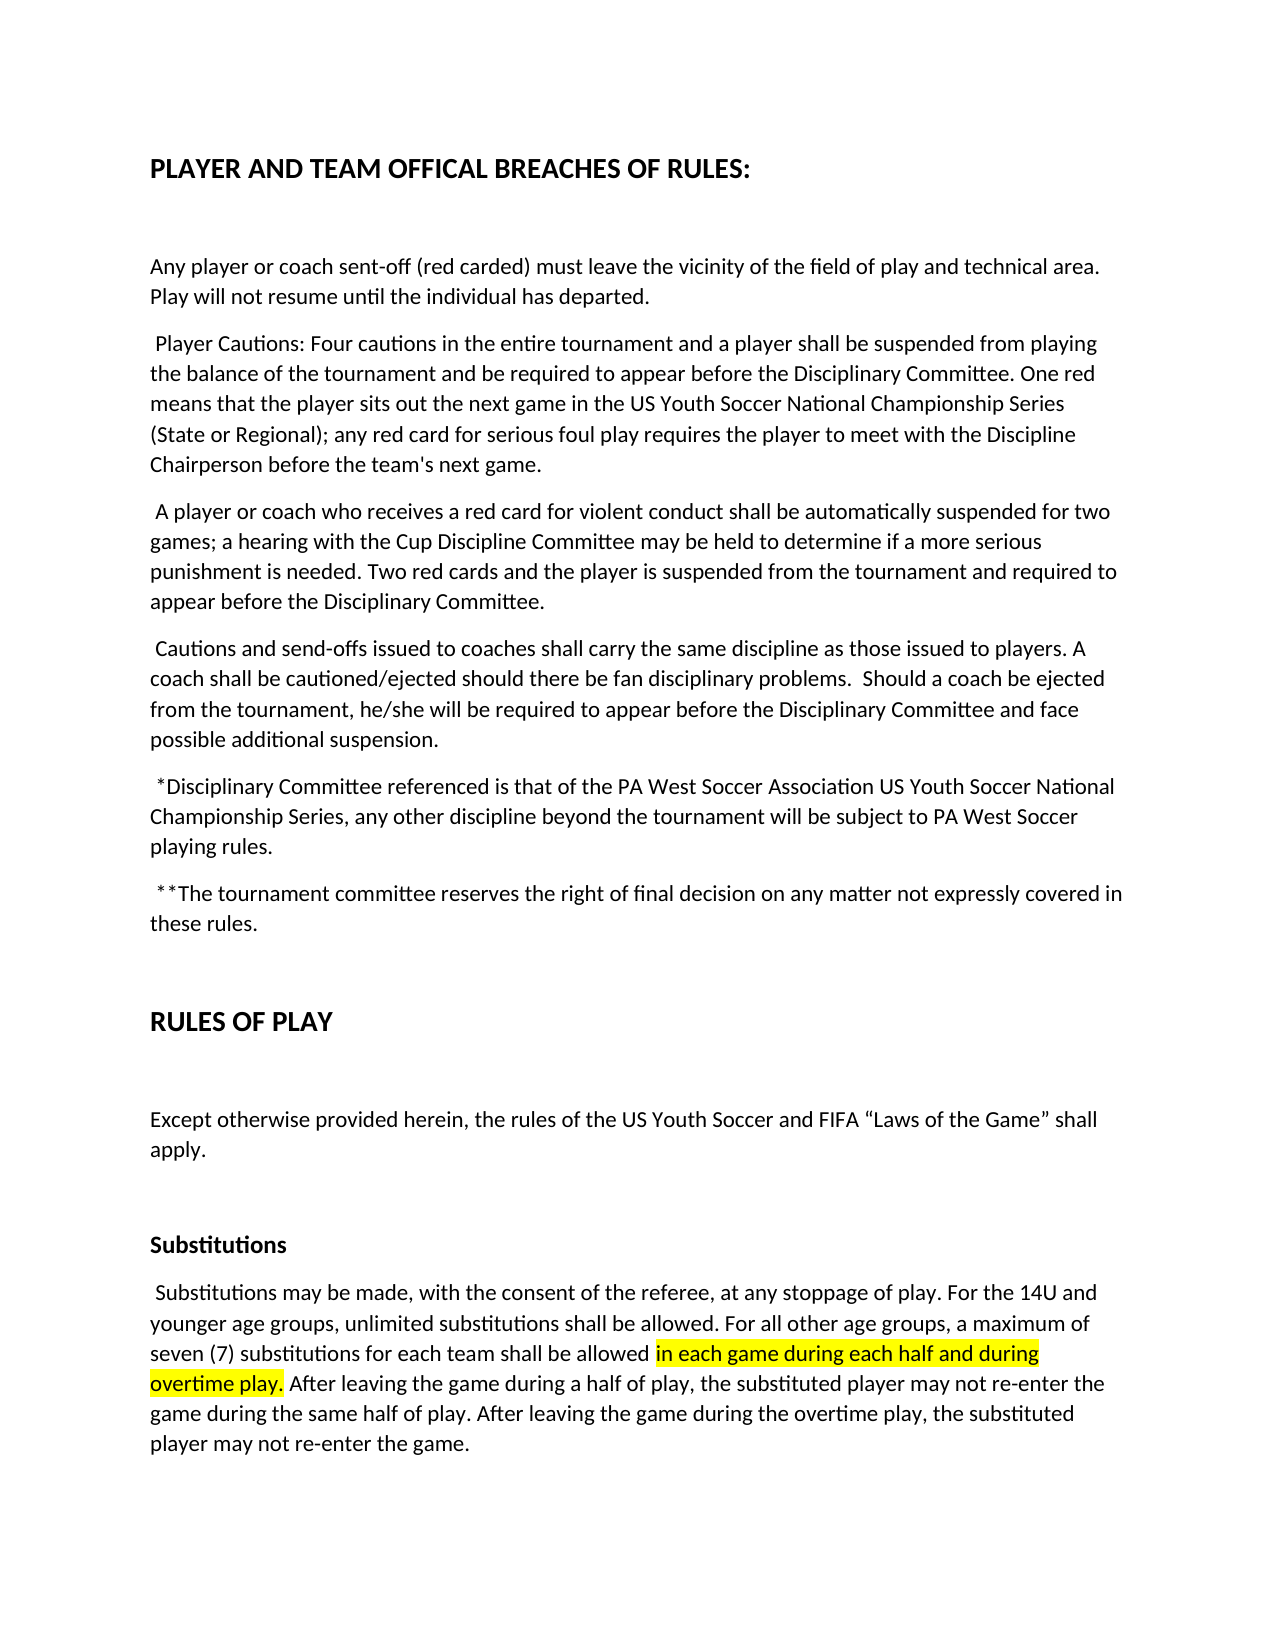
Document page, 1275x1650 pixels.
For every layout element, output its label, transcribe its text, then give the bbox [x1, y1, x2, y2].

text *Disciplinary Committee referenced is that of the PA West Soccer Association US Youth Soccer National Championship Series, any other discipline beyond the tournament will be subject to PA West Soccer playing rules. [150, 772, 1125, 860]
text Substitutions [150, 1229, 1125, 1259]
text Except otherwise provided herein, the rules of the US Youth Soccer and FIFA “Laws of the Game” shall apply. [150, 1105, 1125, 1163]
text RULES OF PLAY [150, 1003, 1125, 1039]
text PLAYER AND TEAM OFFICAL BREACHES OF RULES: [150, 150, 1125, 186]
text Any player or coach sent-off (red carded) must leave the vicinity of the field of play and technical area. Play will not resume until the individual has departed. [150, 252, 1125, 310]
text A player or coach who receives a red card for violent conduct shall be automatically suspended for two games; a hearing with the Cup Discipline Committee may be held to determine if a more serious punishment is needed. Two red cards and the player is suspended from the tournament and required to appear before the Disciplinary Committee. [150, 497, 1125, 615]
text **The tournament committee reserves the right of final decision on any matter not expressly covered in these rules. [150, 879, 1125, 937]
text Player Cautions: Four cautions in the entire tournament and a player shall be suspended from playing the balance of the tournament and be required to appear before the Disciplinary Committee. One red means that the player sits out the next game in the US Youth Soccer National Championship Series (State or Regional); any red card for serious foul play requires the player to meet with the Discipline Chairperson before the team's next game. [150, 329, 1125, 478]
text Cautions and send-offs issued to coaches shall carry the same discipline as those issued to players. A coach shall be cautioned/ejected should there be fan disciplinary problems. Should a coach be ejected from the tournament, he/she will be required to appear before the Disciplinary Committee and face possible additional suspension. [150, 634, 1125, 753]
text Substitutions may be made, with the consent of the referee, at any stoppage of play. For the 14U and younger age groups, unlimited substitutions shall be allowed. For all other age groups, a maximum of seven (7) substitutions for each team shall be allowed in each game during each half and during overtime play. After leaving the game during a half of play, the substituted player may not re-enter the game during the same half of play. After leaving the game during the overtime play, the substituted player may not re-enter the game. [150, 1278, 1125, 1458]
